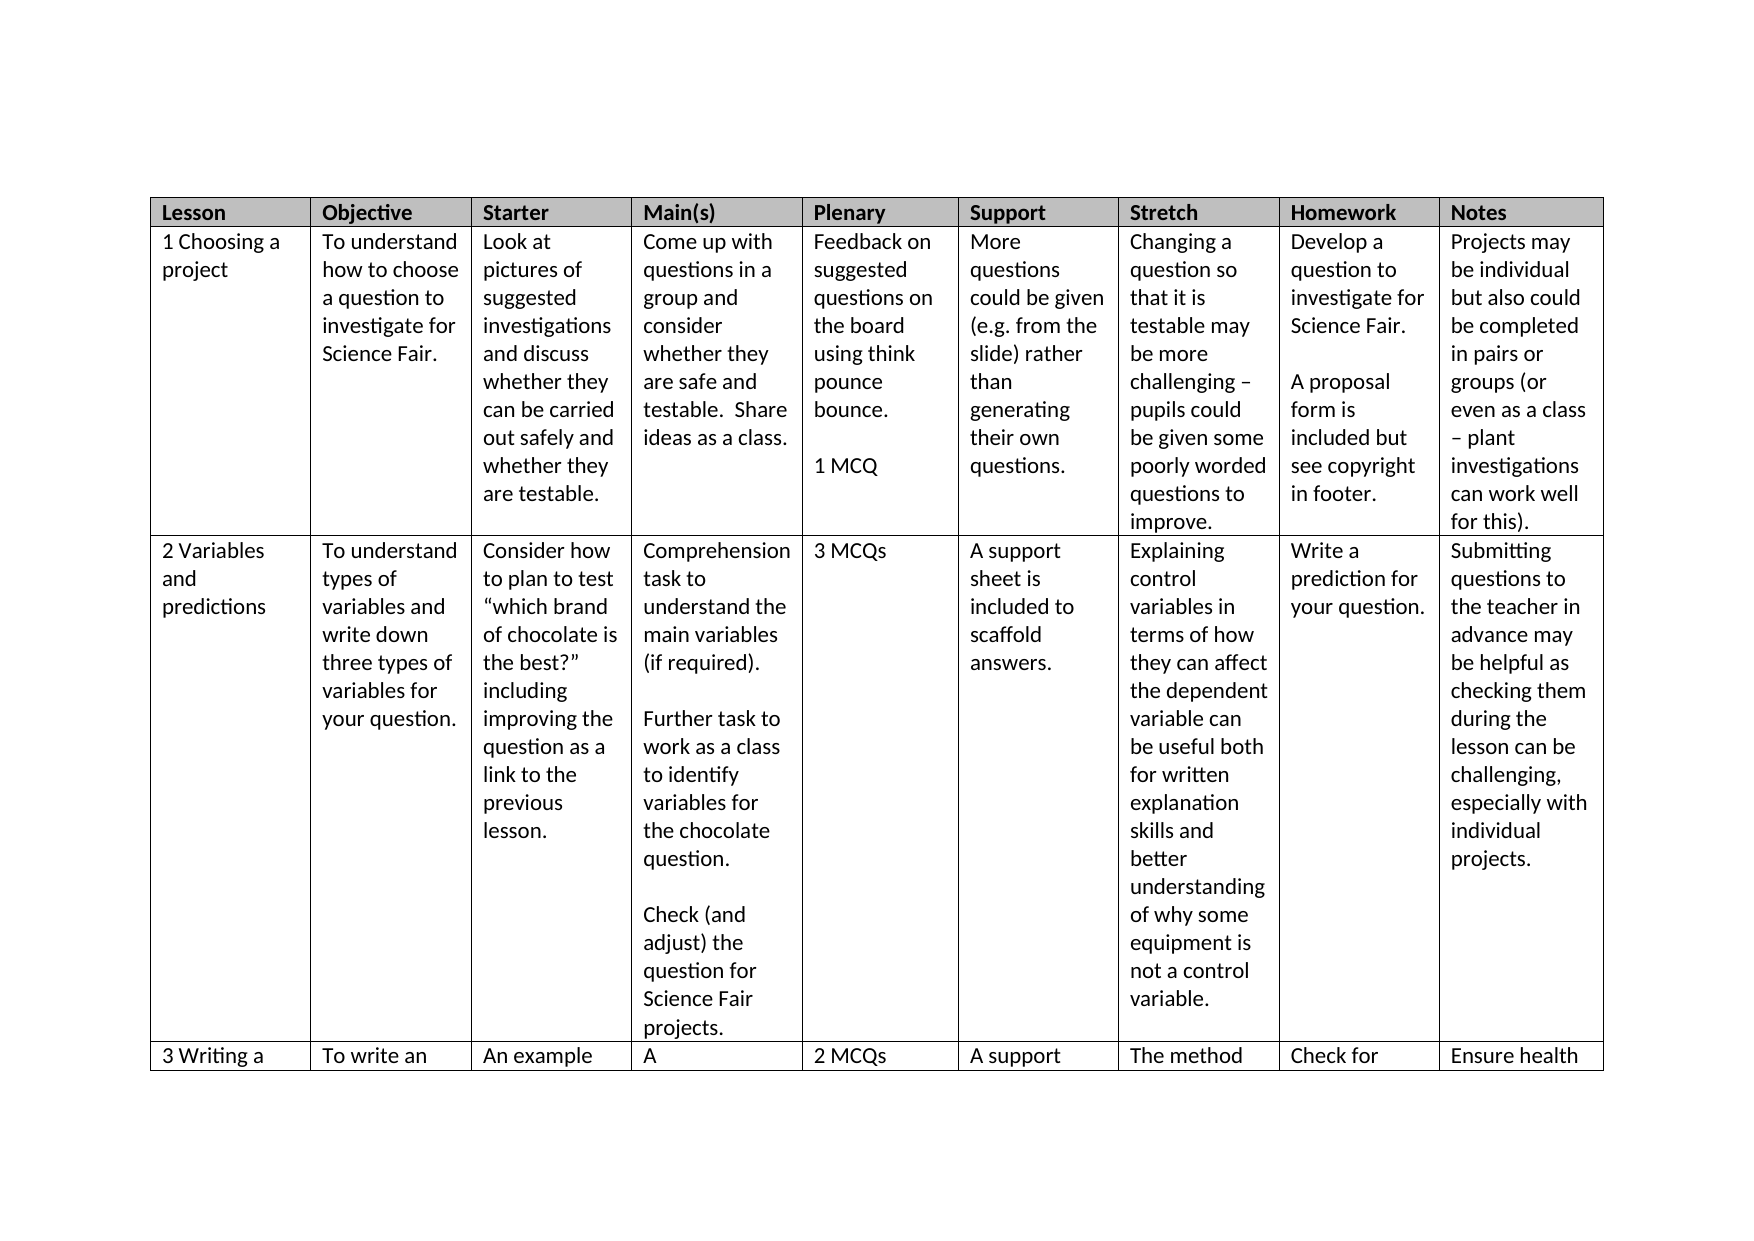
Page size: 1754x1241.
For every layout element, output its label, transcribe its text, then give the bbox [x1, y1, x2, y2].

table_header Stretch [1119, 198, 1279, 226]
table_cell Comprehension task to understand the main variables (if required). Further task to work as a class to identify variables for the chocolate question. Check (and adjust) the question for Science Fair projects. [632, 536, 802, 1041]
table_header Objective [311, 198, 471, 226]
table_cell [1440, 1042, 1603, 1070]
table_cell A support sheet is included to scaffold answers. [959, 536, 1118, 1041]
table_cell To understand types of variables and write down three types of variables for your question. [311, 536, 471, 1041]
table_header Notes [1440, 198, 1603, 226]
table_cell Submitting questions to the teacher in advance may be helpful as checking them during the lesson can be challenging, especially with individual projects. [1440, 536, 1603, 1041]
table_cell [311, 1042, 471, 1070]
table_cell Explaining control variables in terms of how they can affect the dependent variable can be useful both for written explanation skills and better understanding of why some equipment is not a control variable. [1119, 536, 1279, 1041]
table_cell Write a prediction for your question. [1280, 536, 1439, 1041]
table_header Starter [472, 198, 631, 226]
table_cell Projects may be individual but also could be completed in pairs or groups (or even as a class – plant investigations can work well for this). [1440, 227, 1603, 535]
table_header Plenary [803, 198, 958, 226]
table_cell 2 Variables and predictions [151, 536, 310, 1041]
table_cell 1 Choosing a project [151, 227, 310, 535]
table_cell Feedback on suggested questions on the board using think pounce bounce. 1 MCQ [803, 227, 958, 535]
table_cell More questions could be given (e.g. from the slide) rather than generating their own questions. [959, 227, 1118, 535]
table_cell Come up with questions in a group and consider whether they are safe and testable. Share ideas as a class. [632, 227, 802, 535]
table_header Main(s) [632, 198, 802, 226]
table_cell Look at pictures of suggested investigations and discuss whether they can be carried out safely and whether they are testable. [472, 227, 631, 535]
table_header Support [959, 198, 1118, 226]
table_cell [472, 1042, 631, 1070]
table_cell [959, 1042, 1118, 1070]
table_cell 3 Writing a method [151, 1042, 310, 1070]
table_header Homework [1280, 198, 1439, 226]
table_cell 2 MCQs [803, 1042, 958, 1070]
table_cell Changing a question so that it is testable may be more challenging – pupils could be given some poorly worded questions to improve. [1119, 227, 1279, 535]
table_cell Consider how to plan to test “which brand of chocolate is the best?” including improving the question as a link to the previous lesson. [472, 536, 631, 1041]
table_cell To understand how to choose a question to investigate for Science Fair. [311, 227, 471, 535]
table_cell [1280, 1042, 1439, 1070]
table_cell 3 MCQs [803, 536, 958, 1041]
table_cell Develop a question to investigate for Science Fair. A proposal form is included but see copyright in footer. [1280, 227, 1439, 535]
table_header Lesson [151, 198, 310, 226]
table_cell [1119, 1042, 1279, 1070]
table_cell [632, 1042, 802, 1070]
